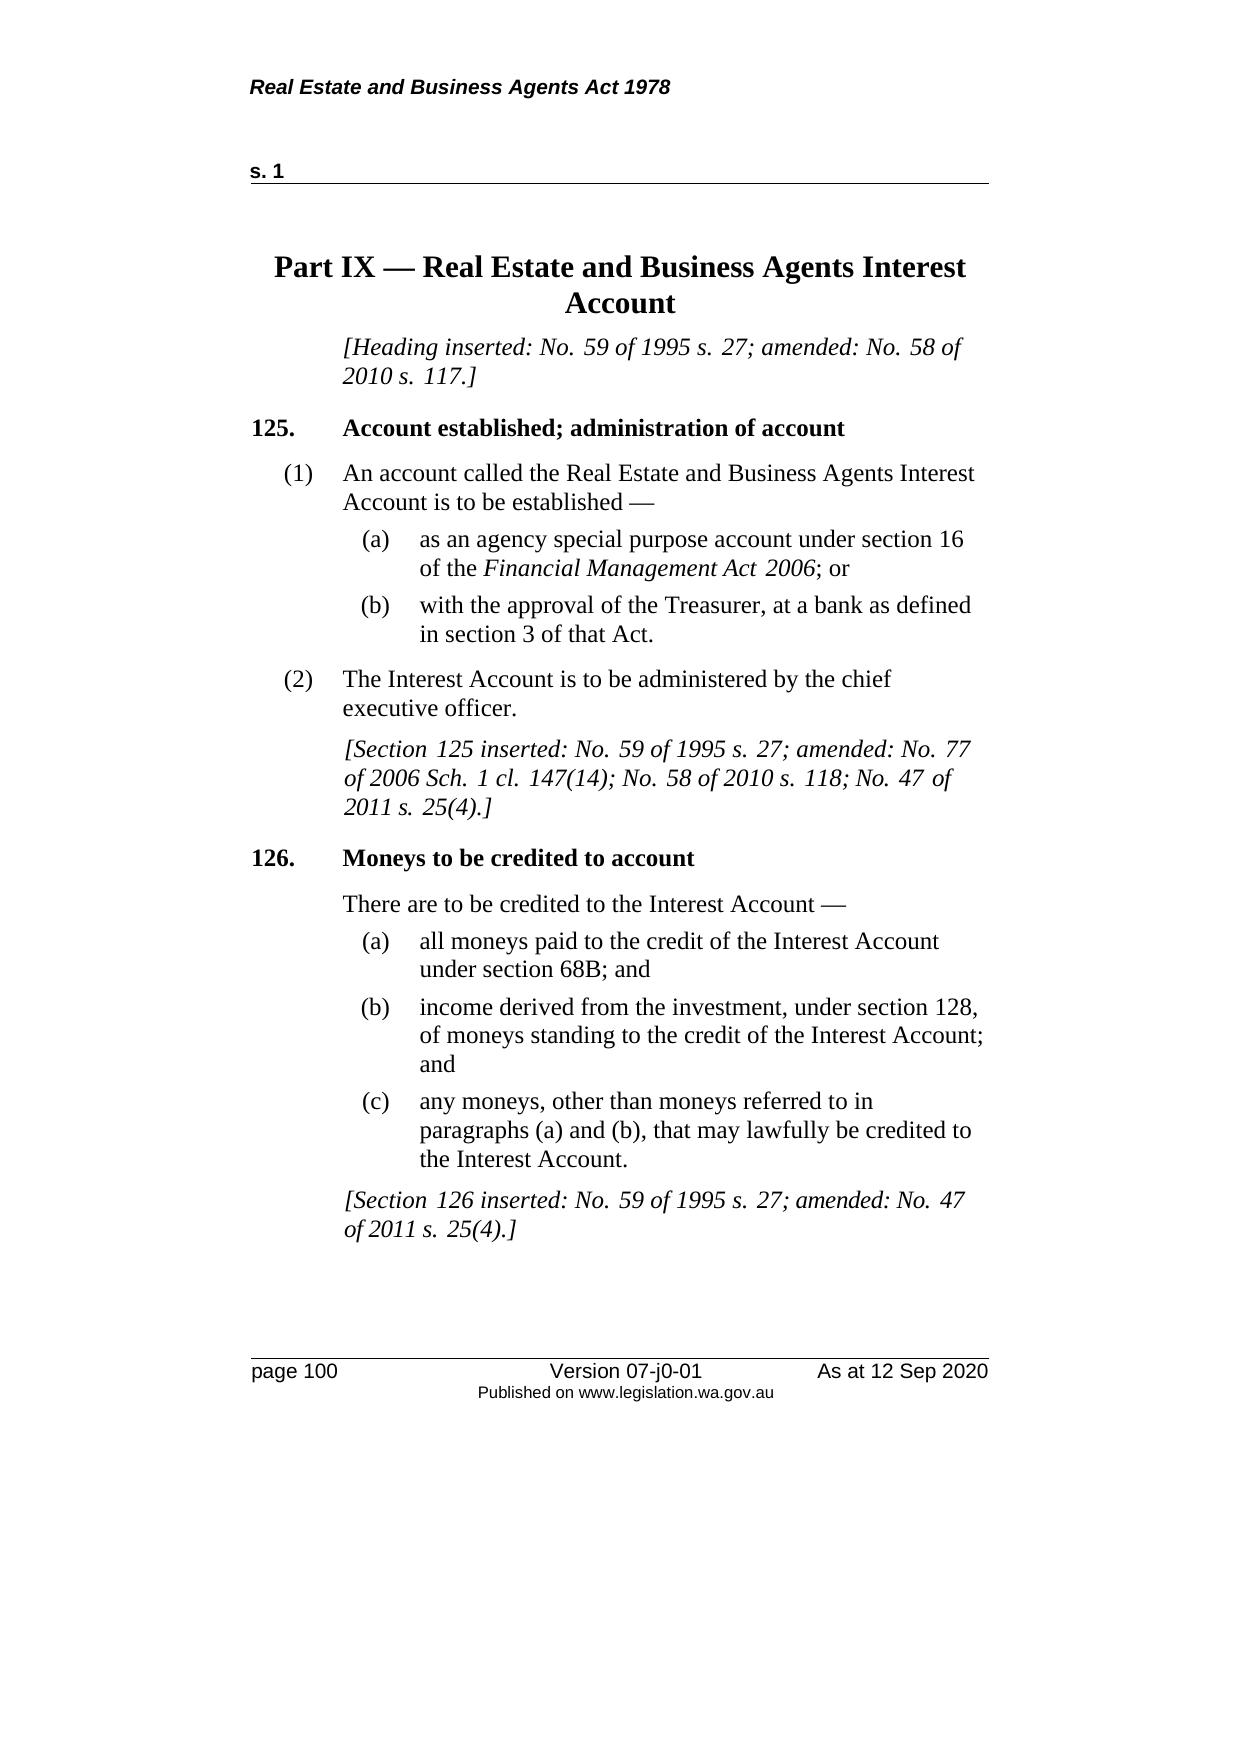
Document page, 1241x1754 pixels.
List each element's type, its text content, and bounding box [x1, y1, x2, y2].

text (b) with the approval of the Treasurer, at a bank as defined in section 3 of that Act. [251, 590, 989, 647]
text (a) all moneys paid to the credit of the Interest Account under section 68B; and [251, 926, 989, 983]
text [Section 126 inserted: No. 59 of 1995 s. 27; amended: No. 47 of 2011 s. 25(4).] [251, 1185, 989, 1242]
subtitle 125. Account established; administration of account [251, 413, 989, 442]
text (2) The Interest Account is to be administered by the chief executive officer. [251, 664, 989, 722]
text [Section 125 inserted: No. 59 of 1995 s. 27; amended: No. 77 of 2006 Sch. 1 cl. 147(14); No. 58 of 2010 s. 118; No. 47 of 2011 s. 25(4).] [251, 734, 989, 820]
subtitle Part IX — Real Estate and Business Agents Interest Account [251, 248, 989, 320]
text (c) any moneys, other than moneys referred to in paragraphs (a) and (b), that may lawfully be credited to the Interest Account. [251, 1086, 989, 1172]
subtitle [Heading inserted: No. 59 of 1995 s. 27; amended: No. 58 of 2010 s. 117.] [251, 332, 989, 390]
text (1) An account called the Real Estate and Business Agents Interest Account is to be established — [251, 458, 989, 516]
text There are to be credited to the Interest Account — [251, 889, 989, 917]
subtitle 126. Moneys to be credited to account [251, 843, 989, 872]
text (b) income derived from the investment, under section 128, of moneys standing to the credit of the Interest Account; and [251, 992, 989, 1078]
text (a) as an agency special purpose account under section 16 of the Financial Management Act 2006; or [251, 524, 989, 582]
